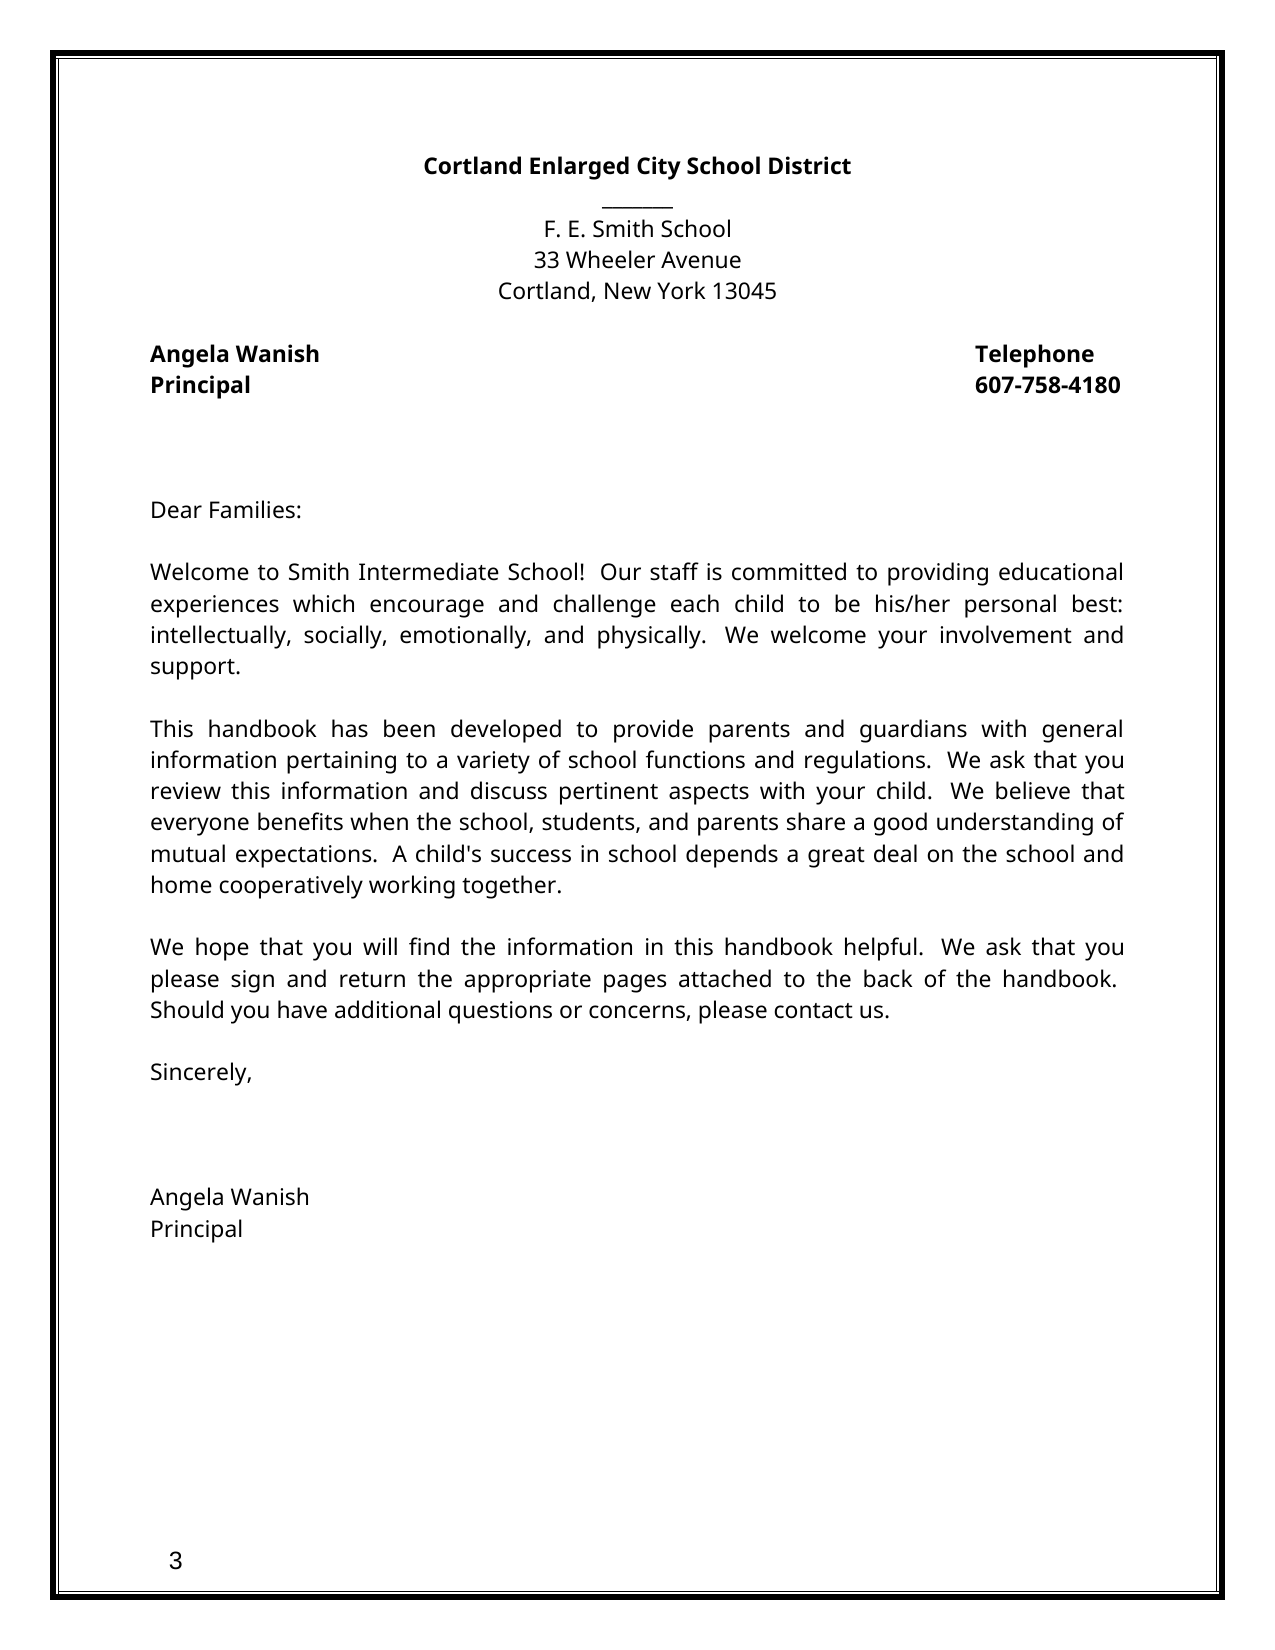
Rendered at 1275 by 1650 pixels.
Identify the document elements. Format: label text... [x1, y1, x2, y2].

text Cortland, New York 13045 [150, 275, 1125, 306]
text Welcome to Smith Intermediate School! Our staff is committed to providing educational experiences which encourage and challenge each child to be his/her personal best: intellectually, socially, emotionally, and physically. We welcome your involvement and support. [150, 556, 1125, 681]
text Principal [150, 1212, 1125, 1244]
text Dear Families: [150, 494, 1125, 525]
text This handbook has been developed to provide parents and guardians with general information pertaining to a variety of school functions and regulations. We ask that you review this information and discuss pertinent aspects with your child. We believe that everyone benefits when the school, students, and parents share a good understanding of mutual expectations. A child's success in school depends a great deal on the school and home cooperatively working together. [150, 712, 1125, 900]
text F. E. Smith School [150, 212, 1125, 244]
text 33 Wheeler Avenue [150, 244, 1125, 275]
text We hope that you will find the information in this handbook helpful. We ask that you please sign and return the appropriate pages attached to the back of the handbook. Should you have additional questions or concerns, please contact us. [150, 931, 1125, 1025]
text Principal 607-758-4180 [150, 369, 1125, 400]
subtitle Angela Wanish Telephone [150, 337, 1125, 369]
text Sincerely, [150, 1056, 1125, 1087]
text Angela Wanish [150, 1181, 1125, 1212]
text _______ [150, 181, 1125, 212]
title Cortland Enlarged City School District [150, 150, 1125, 181]
